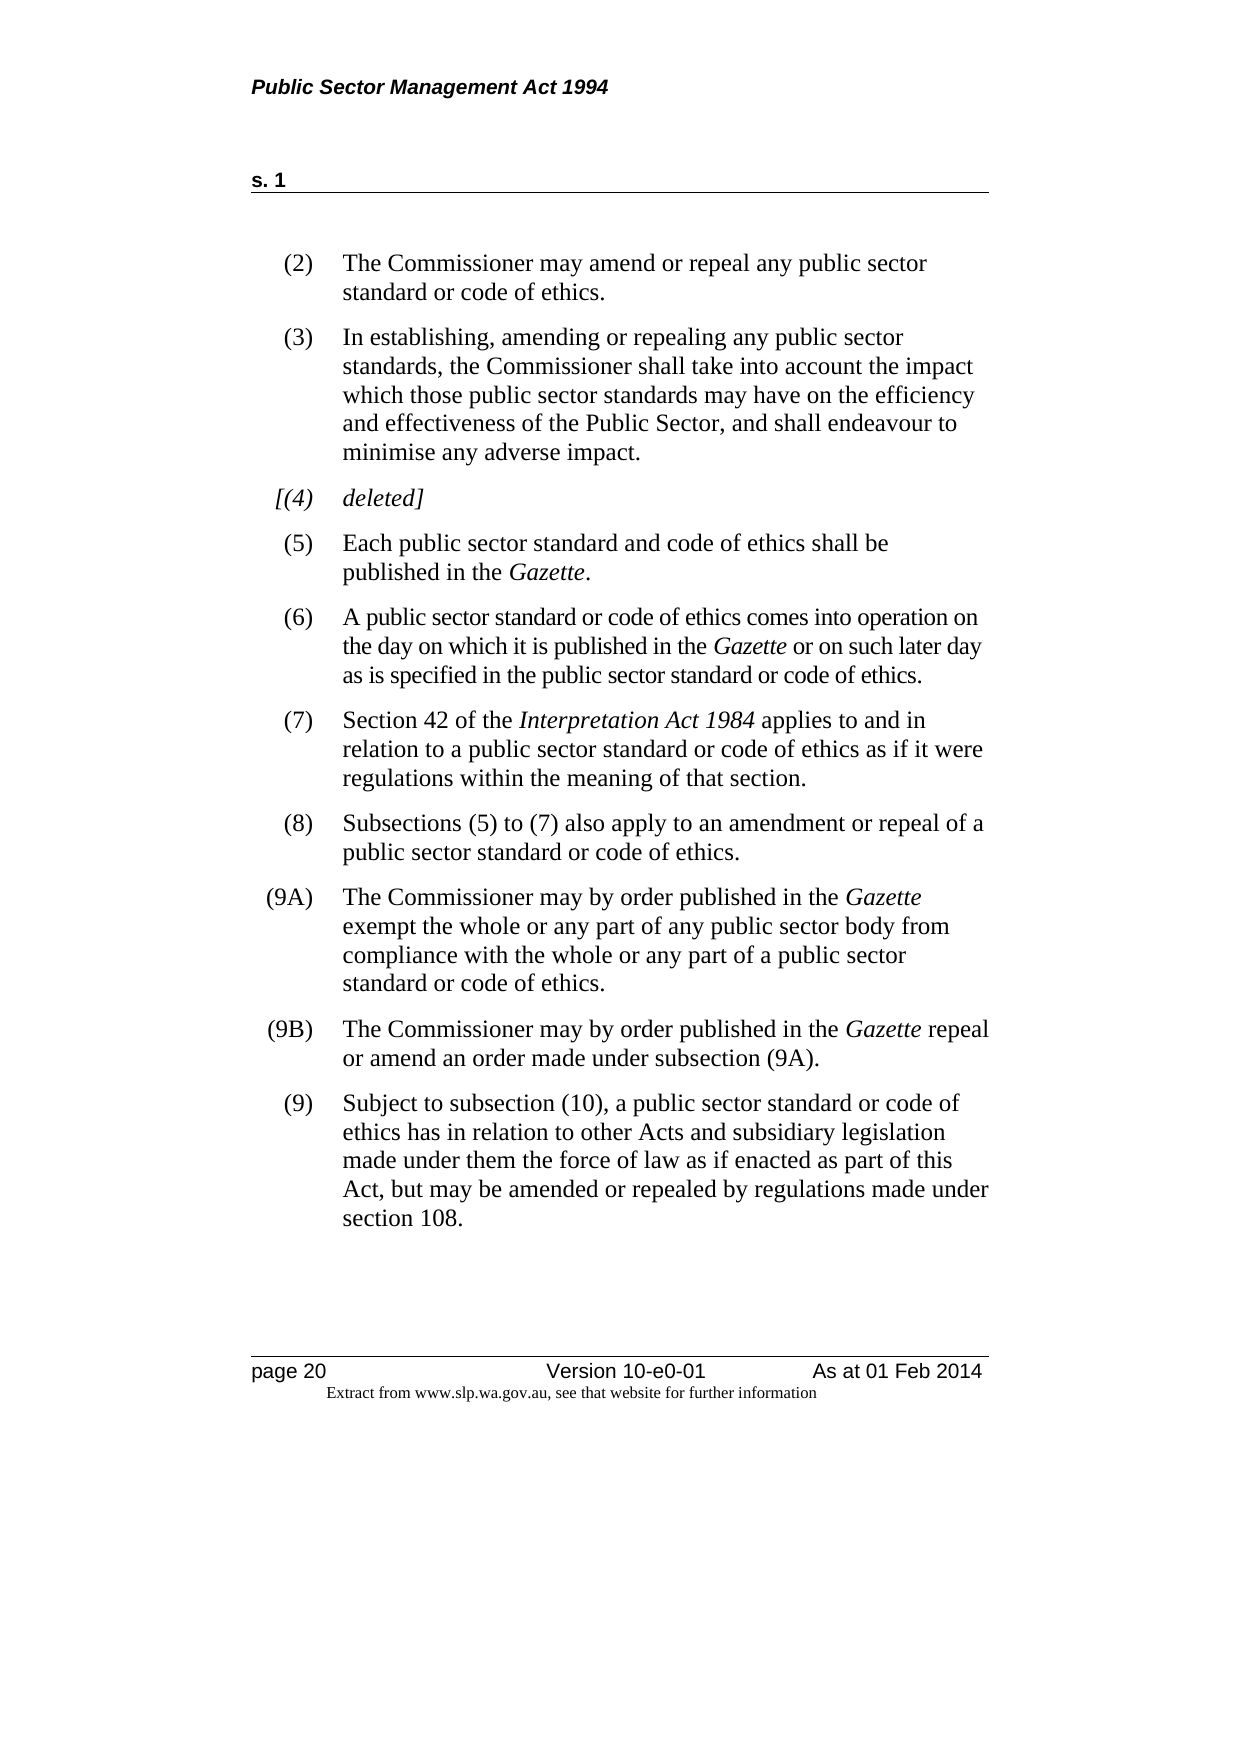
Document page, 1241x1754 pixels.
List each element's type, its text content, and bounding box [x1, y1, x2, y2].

text (6) A public sector standard or code of ethics comes into operation on the day on which it is published in the Gazette or on such later day as is specified in the public sector standard or code of ethics. [251, 602, 989, 688]
text (5) Each public sector standard and code of ethics shall be published in the Gazette. [251, 528, 989, 586]
text (8) Subsections (5) to (7) also apply to an amendment or repeal of a public sector standard or code of ethics. [251, 808, 989, 866]
text (9B) The Commissioner may by order published in the Gazette repeal or amend an order made under subsection (9A). [251, 1014, 989, 1071]
text (7) Section 42 of the Interpretation Act 1984 applies to and in relation to a public sector standard or code of ethics as if it were regulations within the meaning of that section. [251, 705, 989, 791]
text (9) Subject to subsection (10), a public sector standard or code of ethics has in relation to other Acts and subsidiary legislation made under them the force of law as if enacted as part of this Act, but may be amended or repealed by regulations made under section 108. [251, 1088, 989, 1232]
text (2) The Commissioner may amend or repeal any public sector standard or code of ethics. [251, 248, 989, 306]
text [(4) deleted] [251, 483, 989, 511]
text (9A) The Commissioner may by order published in the Gazette exempt the whole or any part of any public sector body from compliance with the whole or any part of a public sector standard or code of ethics. [251, 882, 989, 997]
text (3) In establishing, amending or repealing any public sector standards, the Commissioner shall take into account the impact which those public sector standards may have on the efficiency and effectiveness of the Public Sector, and shall endeavour to minimise any adverse impact. [251, 322, 989, 466]
